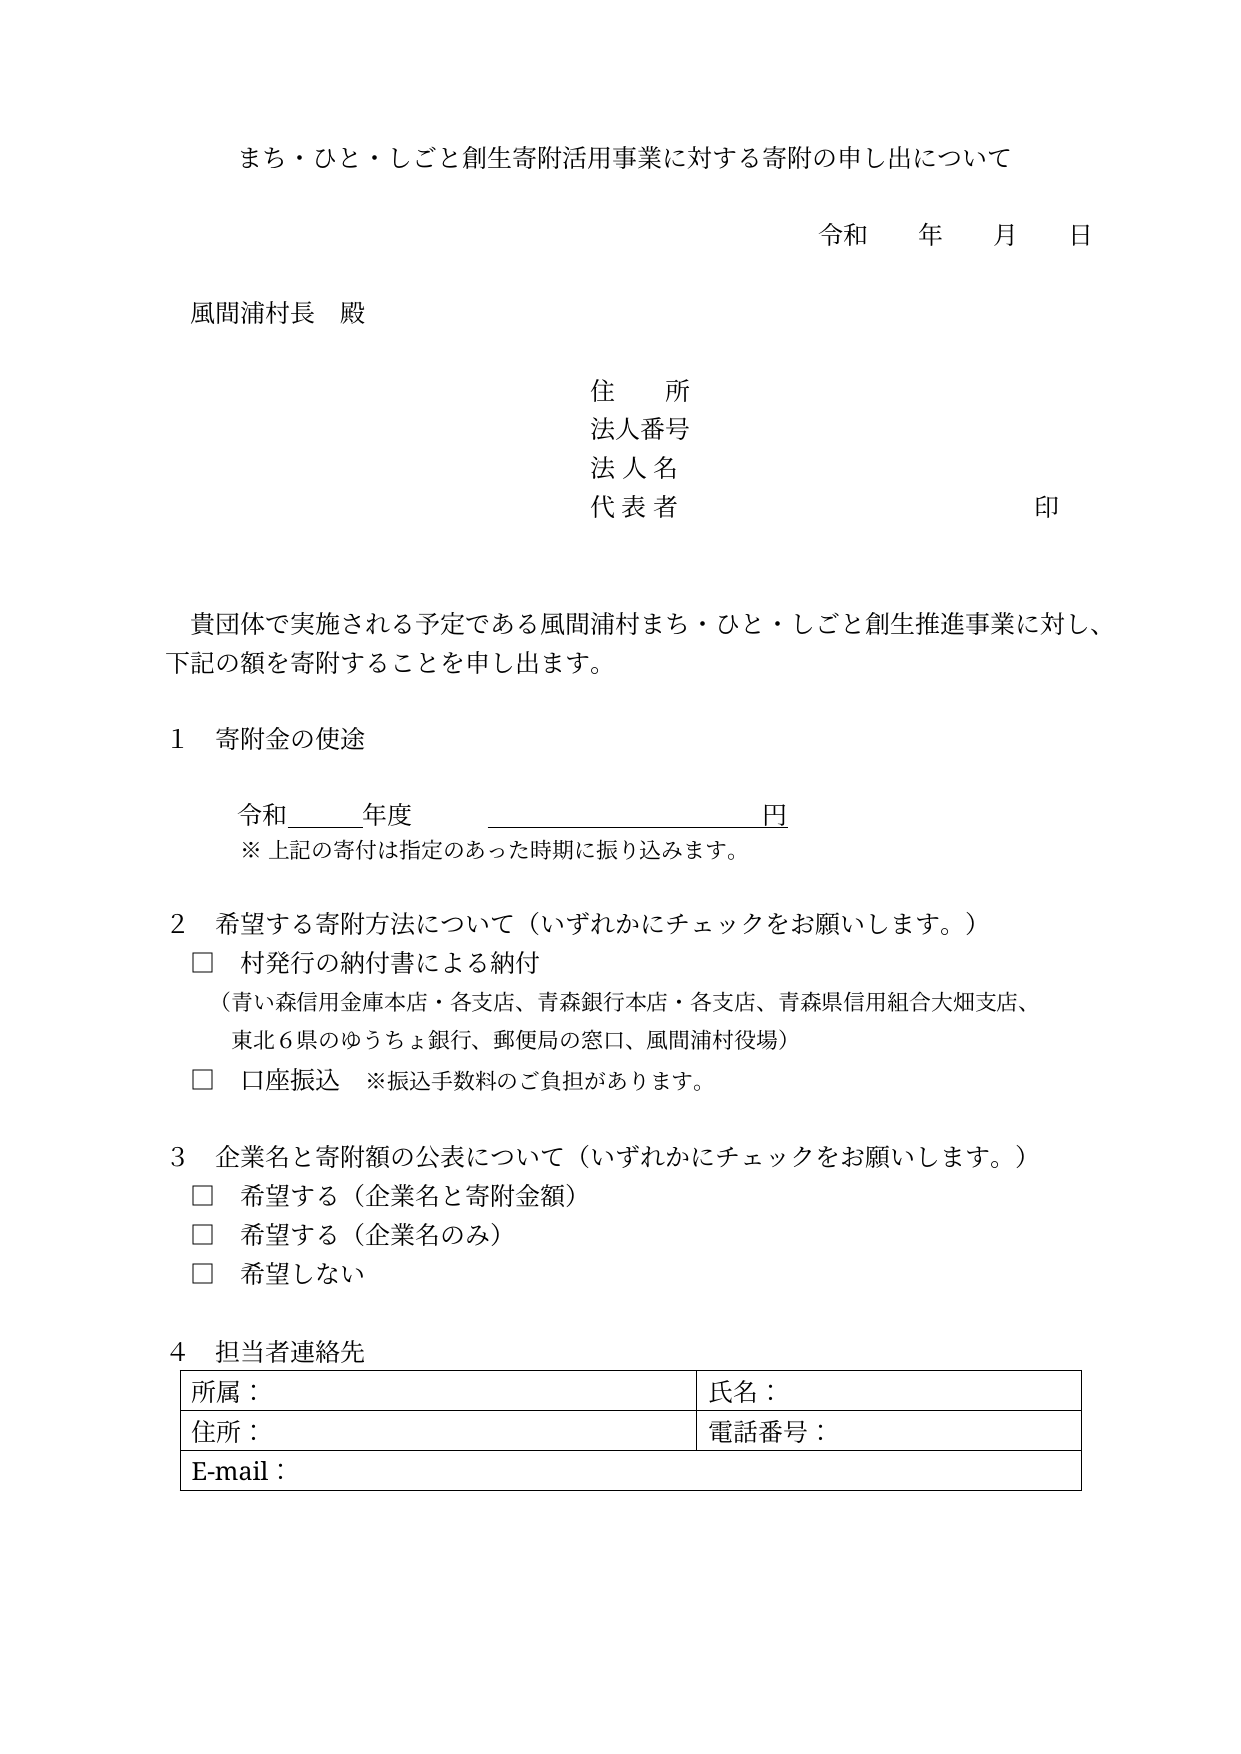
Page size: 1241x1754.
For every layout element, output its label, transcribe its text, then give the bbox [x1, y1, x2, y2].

text 代 表 者 印 [165, 486, 1096, 525]
text □ 希望する（企業名のみ） [165, 1214, 1093, 1253]
text □ 村発行の納付書による納付 [165, 942, 1093, 981]
table_cell E-mail： [181, 1451, 1081, 1489]
text 住 所 [165, 370, 1093, 409]
text ４ 担当者連絡先 [165, 1331, 1093, 1370]
text 令和 年 月 日 [165, 214, 1093, 253]
text ※ 上記の寄付は指定のあった時期に振り込みます。 [165, 833, 1093, 865]
text □ 希望しない [165, 1253, 1093, 1292]
text 令和 年度 円 [187, 794, 1093, 833]
text 風間浦村長 殿 [165, 292, 1093, 331]
text 東北６県のゆうちょ銀行、郵便局の窓口、風間浦村役場） [231, 1020, 1093, 1059]
text まち・ひと・しごと創生寄附活用事業に対する寄附の申し出について [165, 137, 1084, 176]
table_header 所属： [181, 1371, 696, 1410]
text □ 口座振込 ※振込手数料のご負担があります。 [165, 1059, 1093, 1098]
text □ 希望する（企業名と寄附金額） [165, 1176, 1093, 1214]
text １ 寄附金の使途 [165, 719, 1093, 756]
table_cell 電話番号： [697, 1411, 1081, 1449]
text ２ 希望する寄附方法について（いずれかにチェックをお願いします。） [165, 903, 1093, 942]
table_header 氏名： [697, 1371, 1081, 1410]
text 貴団体で実施される予定である風間浦村まち・ひと・しごと創生推進事業に対し、下記の額を寄附することを申し出ます。 [165, 603, 1093, 681]
text ３ 企業名と寄附額の公表について（いずれかにチェックをお願いします。） [165, 1137, 1093, 1176]
text 法 人 名 [165, 448, 1093, 486]
text 法人番号 [165, 409, 1093, 448]
text （青い森信用金庫本店・各支店、青森銀行本店・各支店、青森県信用組合大畑支店、 [209, 981, 1093, 1020]
table_cell 住所： [181, 1411, 696, 1449]
